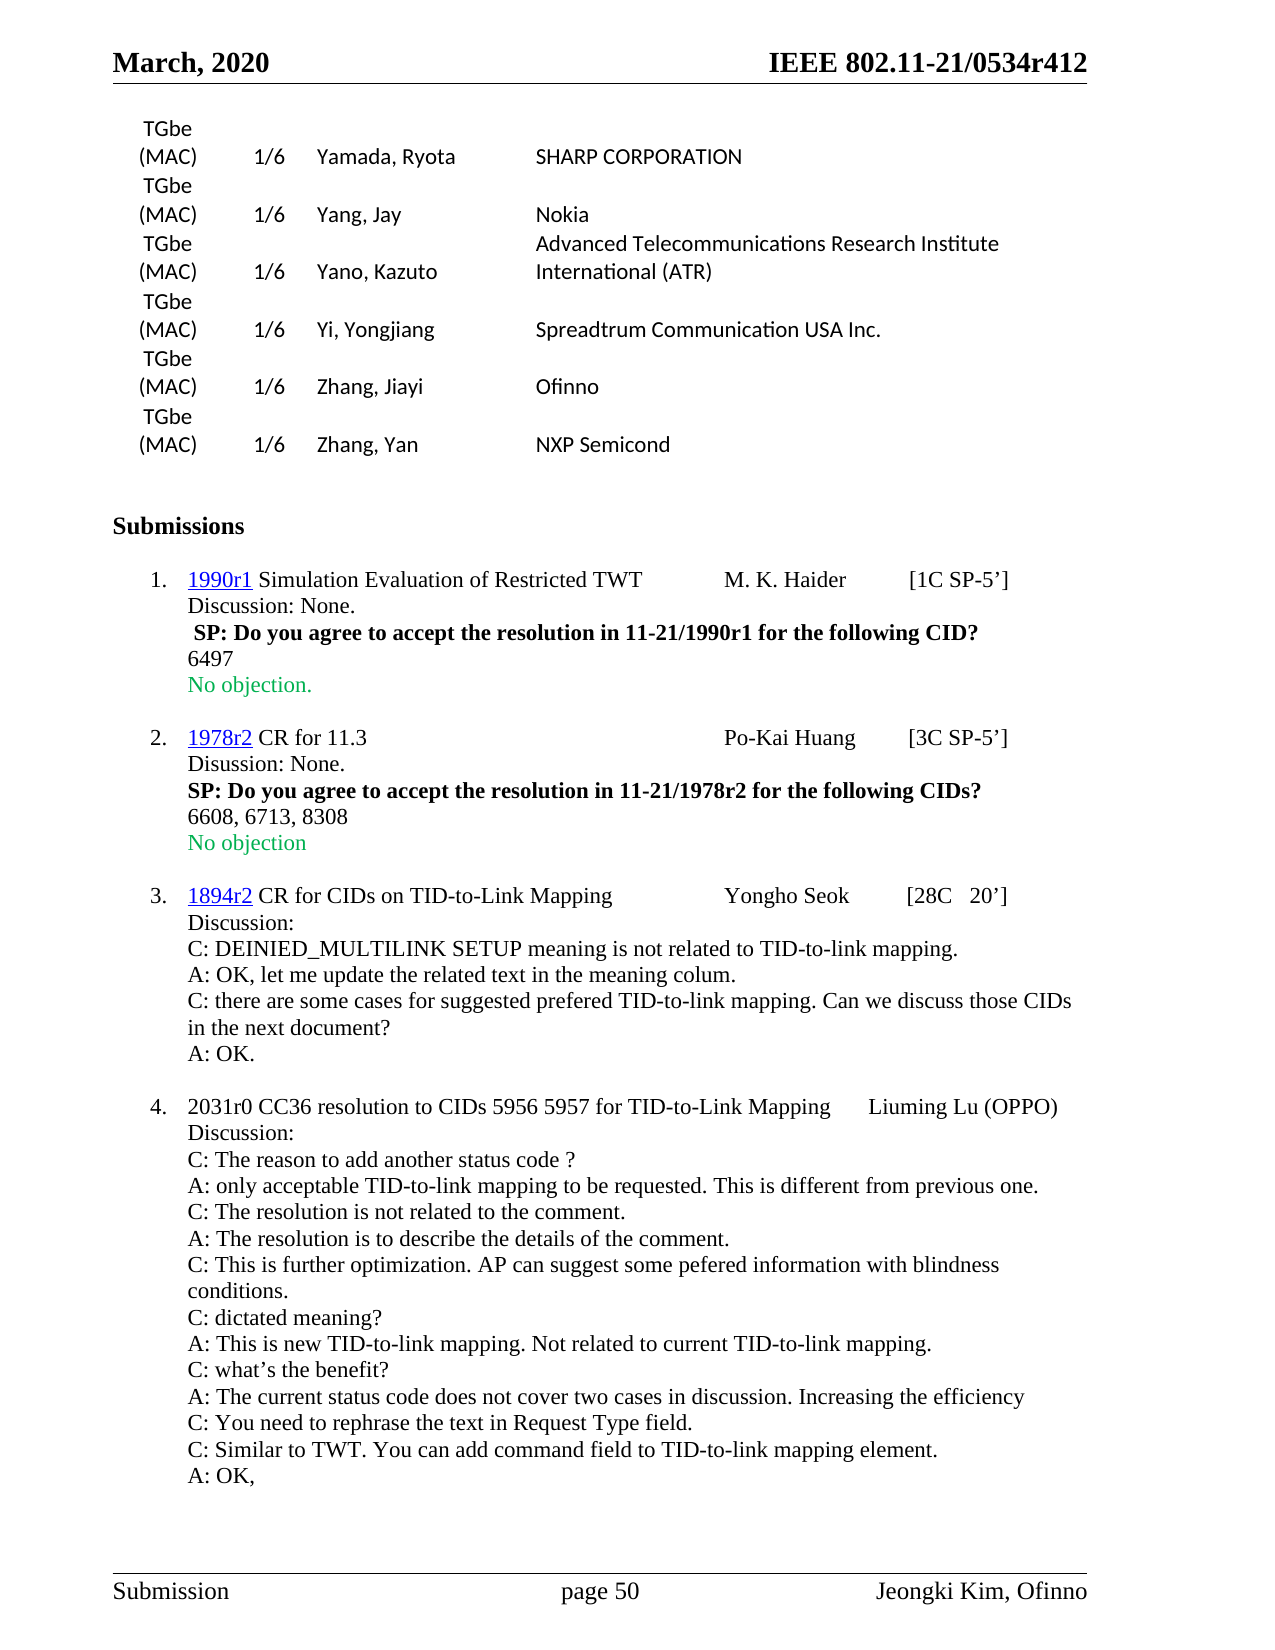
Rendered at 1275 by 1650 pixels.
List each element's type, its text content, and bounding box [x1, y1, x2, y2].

list 6608, 6713, 8308 [187, 803, 1087, 829]
list Disussion: None. [187, 750, 1087, 777]
list 2031r0 CC36 resolution to CIDs 5956 5957 for TID-to-Link Mapping Liuming Lu (OPPO) [150, 1093, 1087, 1119]
list 6497 [187, 645, 1087, 671]
list 1978r2 CR for 11.3 Po-Kai Huang [3C SP-5’] [150, 724, 1087, 750]
list A: This is new TID-to-link mapping. Not related to current TID-to-link mapping. [187, 1330, 1087, 1357]
list No objection [187, 829, 1087, 856]
text Submissions [112, 511, 1087, 539]
list A: OK. [187, 1040, 1087, 1067]
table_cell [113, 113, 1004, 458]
list SP: Do you agree to accept the resolution in 11-21/1978r2 for the following CIDs? [187, 777, 1087, 803]
list SP: Do you agree to accept the resolution in 11-21/1990r1 for the following CID? [187, 619, 1087, 645]
list A: OK, let me update the related text in the meaning colum. [187, 961, 1087, 988]
list No objection. [187, 671, 1087, 698]
list C: dictated meaning? [187, 1304, 1087, 1330]
list C: there are some cases for suggested prefered TID-to-link mapping. Can we discuss those CIDs in the next document? [187, 988, 1087, 1040]
list C: This is further optimization. AP can suggest some pefered information with blindness conditions. [187, 1251, 1087, 1304]
list C: what’s the benefit? [187, 1357, 1087, 1383]
list A: OK, [187, 1462, 1087, 1488]
list A: The current status code does not cover two cases in discussion. Increasing the efficiency [187, 1383, 1087, 1409]
list Discussion: [187, 1119, 1087, 1146]
list C: You need to rephrase the text in Request Type field. [187, 1409, 1087, 1436]
list C: The resolution is not related to the comment. [187, 1198, 1087, 1225]
list 1894r2 CR for CIDs on TID-to-Link Mapping Yongho Seok [28C 20’] [150, 882, 1087, 908]
list A: The resolution is to describe the details of the comment. [187, 1225, 1087, 1251]
list C: Similar to TWT. You can add command field to TID-to-link mapping element. [187, 1436, 1087, 1462]
list 1990r1 Simulation Evaluation of Restricted TWT M. K. Haider [1C SP-5’] [150, 566, 1087, 592]
list Discussion: [187, 908, 1087, 935]
list Discussion: None. [187, 592, 1087, 619]
list C: The reason to add another status code ? [187, 1146, 1087, 1172]
list C: DEINIED_MULTILINK SETUP meaning is not related to TID-to-link mapping. [187, 935, 1087, 961]
list A: only acceptable TID-to-link mapping to be requested. This is different from previous one. [187, 1172, 1087, 1198]
